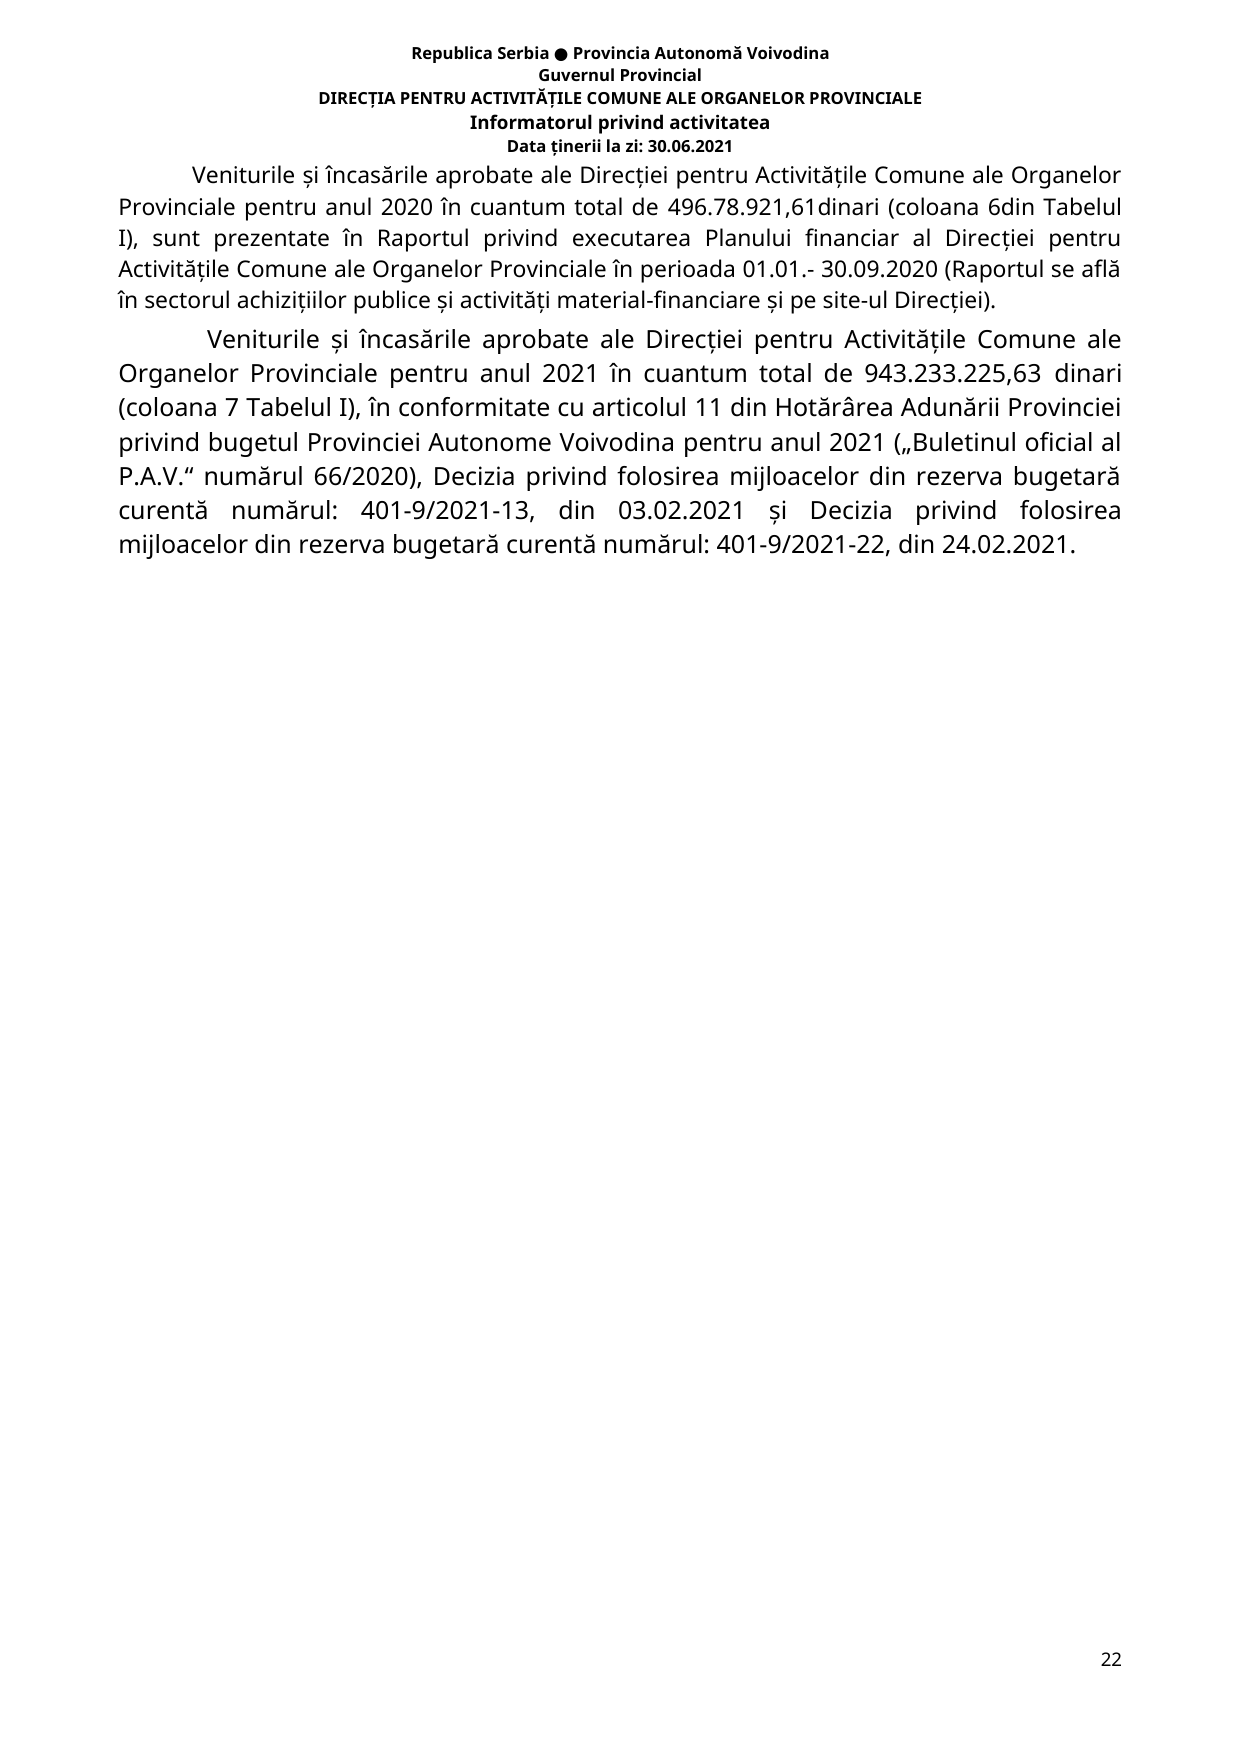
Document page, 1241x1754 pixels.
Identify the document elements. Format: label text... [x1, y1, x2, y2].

text Veniturile și încasările aprobate ale Direcției pentru Activitățile Comune ale Organelor Provinciale pentru anul 2021 în cuantum total de 943.233.225,63 dinari (coloana 7 Tabelul I), în conformitate cu articolul 11 din Hotărârea Adunării Provinciei privind bugetul Provinciei Autonome Voivodina pentru anul 2021 („Buletinul oficial al P.A.V.“ numărul 66/2020), Decizia privind folosirea mijloacelor din rezerva bugetară curentă numărul: 401-9/2021-13, din 03.02.2021 și Decizia privind folosirea mijloacelor din rezerva bugetară curentă numărul: 401-9/2021-22, din 24.02.2021. [118, 322, 1122, 560]
text Veniturile și încasările aprobate ale Direcției pentru Activitățile Comune ale Organelor Provinciale pentru anul 2020 în cuantum total de 496.78.921,61dinari (coloana 6din Tabelul I), sunt prezentate în Raportul privind executarea Planului financiar al Direcției pentru Activitățile Comune ale Organelor Provinciale în perioada 01.01.- 30.09.2020 (Raportul se află în sectorul achizițiilor publice și activități material-financiare și pe site-ul Direcției). [118, 159, 1122, 316]
